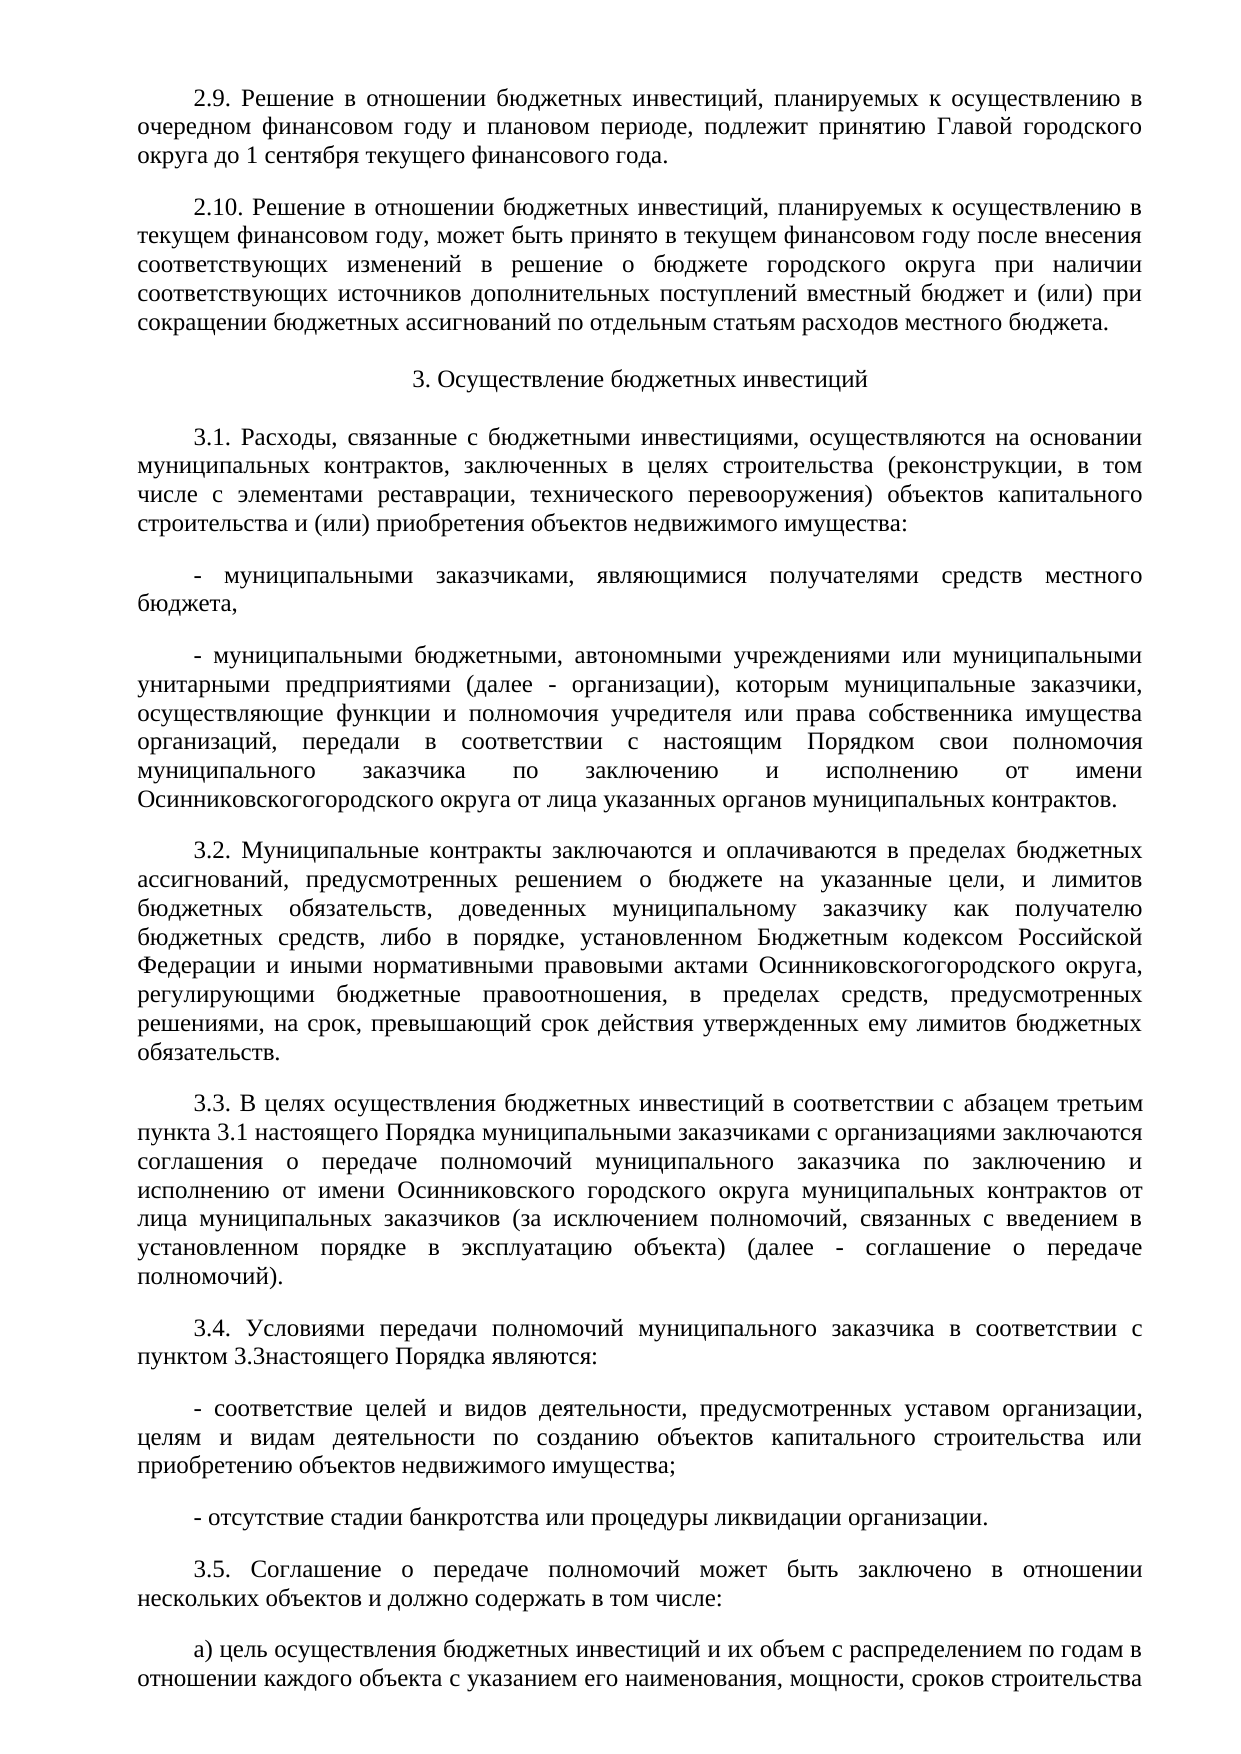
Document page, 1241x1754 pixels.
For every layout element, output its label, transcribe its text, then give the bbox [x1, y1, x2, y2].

text 3.5. Соглашение о передаче полномочий может быть заключено в отношении нескольких объектов и должно содержать в том числе: [137, 1554, 1143, 1611]
text 3.3. В целях осуществления бюджетных инвестиций в соответствии с абзацем третьим пункта 3.1 настоящего Порядка муниципальными заказчиками с организациями заключаются соглашения о передаче полномочий муниципального заказчика по заключению и исполнению от имени Осинниковского городского округа муниципальных контрактов от лица муниципальных заказчиков (за исключением полномочий, связанных с введением в установленном порядке в эксплуатацию объекта) (далее - соглашение о передаче полномочий). [137, 1088, 1143, 1290]
text 3.2. Муниципальные контракты заключаются и оплачиваются в пределах бюджетных ассигнований, предусмотренных решением о бюджете на указанные цели, и лимитов бюджетных обязательств, доведенных муниципальному заказчику как получателю бюджетных средств, либо в порядке, установленном Бюджетным кодексом Российской Федерации и иными нормативными правовыми актами Осинниковскогогородского округа, регулирующими бюджетные правоотношения, в пределах средств, предусмотренных решениями, на срок, превышающий срок действия утвержденных ему лимитов бюджетных обязательств. [137, 836, 1143, 1066]
text - отсутствие стадии банкротства или процедуры ликвидации организации. [137, 1502, 1143, 1531]
text 3. Осуществление бюджетных инвестиций [137, 364, 1143, 393]
text 3.1. Расходы, связанные с бюджетными инвестициями, осуществляются на основании муниципальных контрактов, заключенных в целях строительства (реконструкции, в том числе с элементами реставрации, технического перевооружения) объектов капитального строительства и (или) приобретения объектов недвижимого имущества: [137, 422, 1143, 537]
text 3.4. Условиями передачи полномочий муниципального заказчика в соответствии с пунктом 3.3настоящего Порядка являются: [137, 1313, 1143, 1370]
text - соответствие целей и видов деятельности, предусмотренных уставом организации, целям и видам деятельности по созданию объектов капитального строительства или приобретению объектов недвижимого имущества; [137, 1393, 1143, 1479]
text 2.10. Решение в отношении бюджетных инвестиций, планируемых к осуществлению в текущем финансовом году, может быть принято в текущем финансовом году после внесения соответствующих изменений в решение о бюджете городского округа при наличии соответствующих источников дополнительных поступлений вместный бюджет и (или) при сокращении бюджетных ассигнований по отдельным статьям расходов местного бюджета. [137, 192, 1143, 336]
text - муниципальными бюджетными, автономными учреждениями или муниципальными унитарными предприятиями (далее - организации), которым муниципальные заказчики, осуществляющие функции и полномочия учредителя или права собственника имущества организаций, передали в соответствии с настоящим Порядком свои полномочия муниципального заказчика по заключению и исполнению от имени Осинниковскогогородского округа от лица указанных органов муниципальных контрактов. [137, 640, 1143, 813]
text 2.9. Решение в отношении бюджетных инвестиций, планируемых к осуществлению в очередном финансовом году и плановом периоде, подлежит принятию Главой городского округа до 1 сентября текущего финансового года. [137, 83, 1143, 169]
text - муниципальными заказчиками, являющимися получателями средств местного бюджета, [137, 560, 1143, 617]
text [137, 1634, 1143, 1692]
